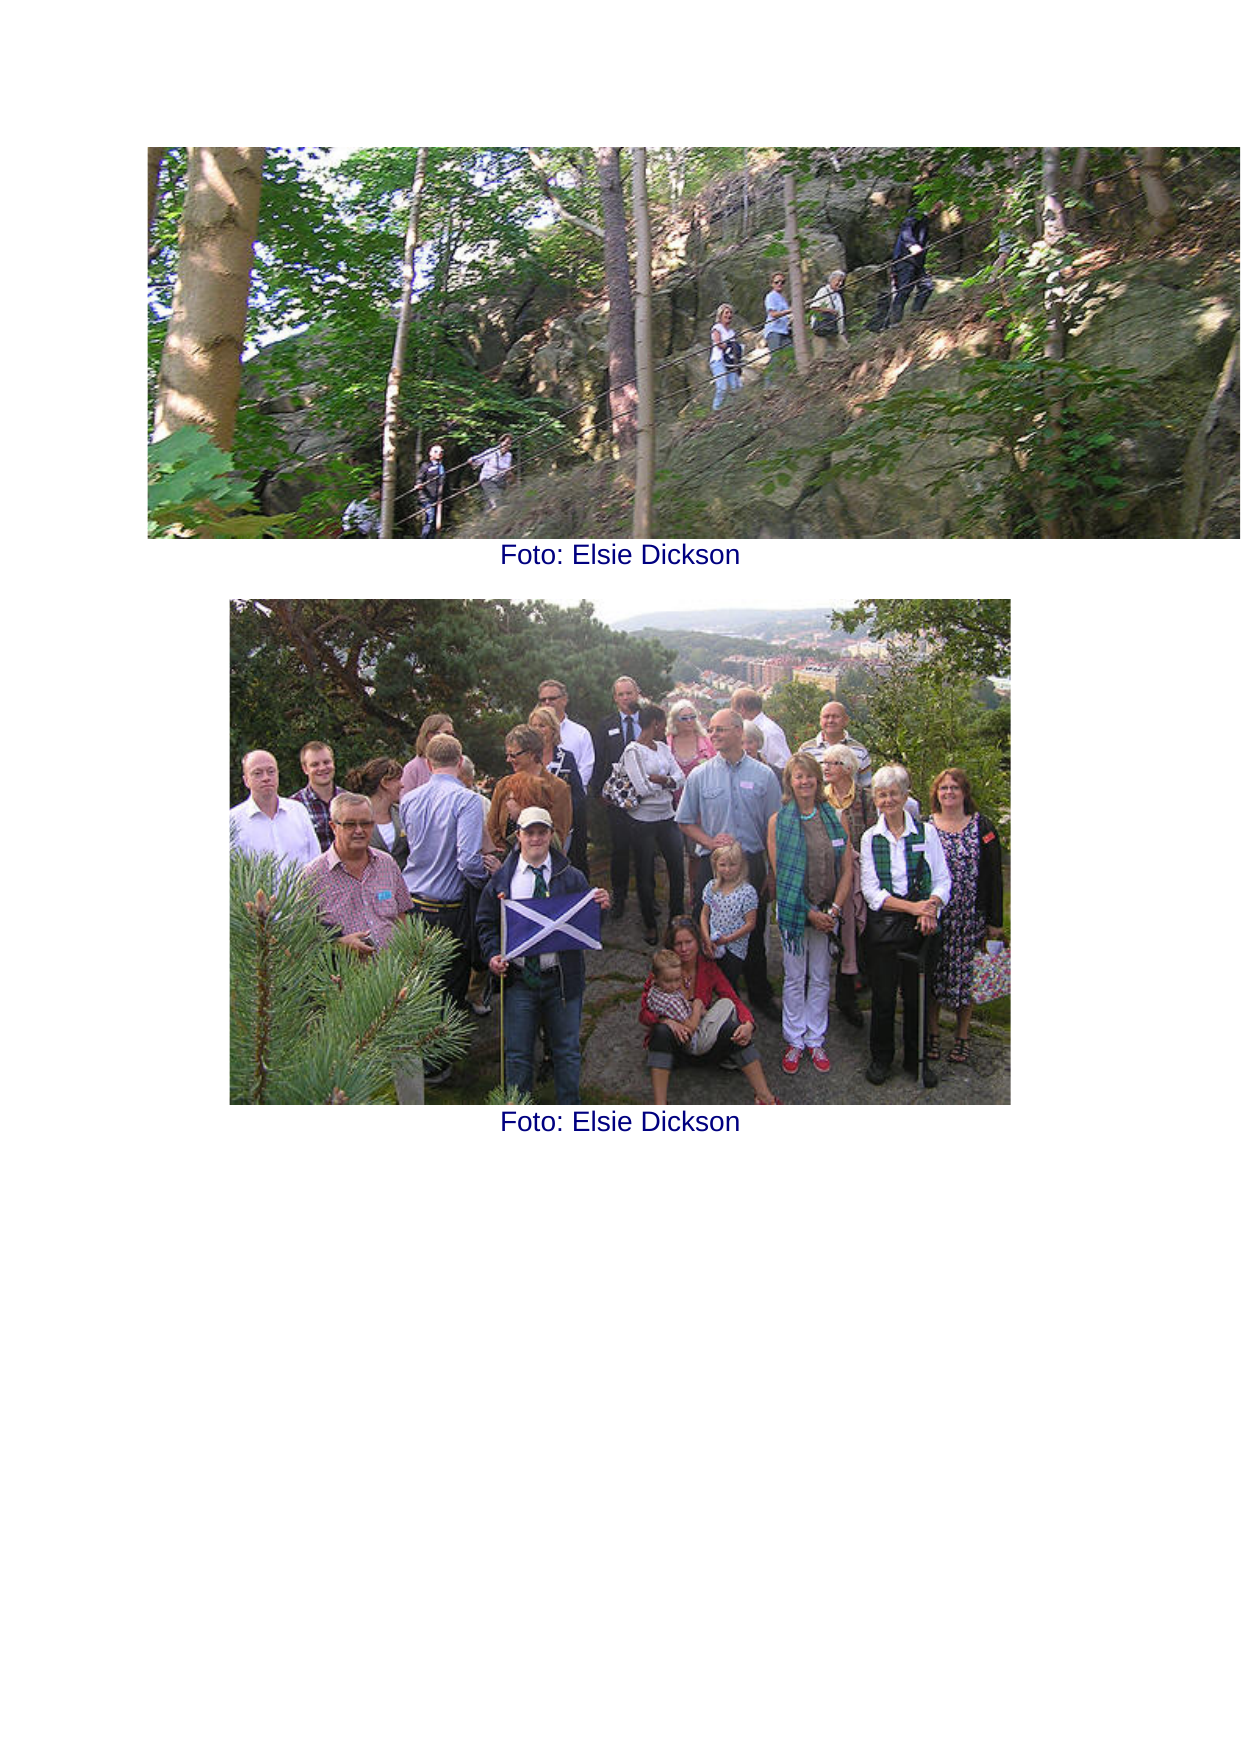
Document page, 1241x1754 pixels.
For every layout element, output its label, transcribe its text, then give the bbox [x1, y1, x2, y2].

picture [147, 147, 1241, 539]
picture [229, 599, 1011, 1105]
text Foto: Elsie Dickson [148, 539, 1093, 571]
